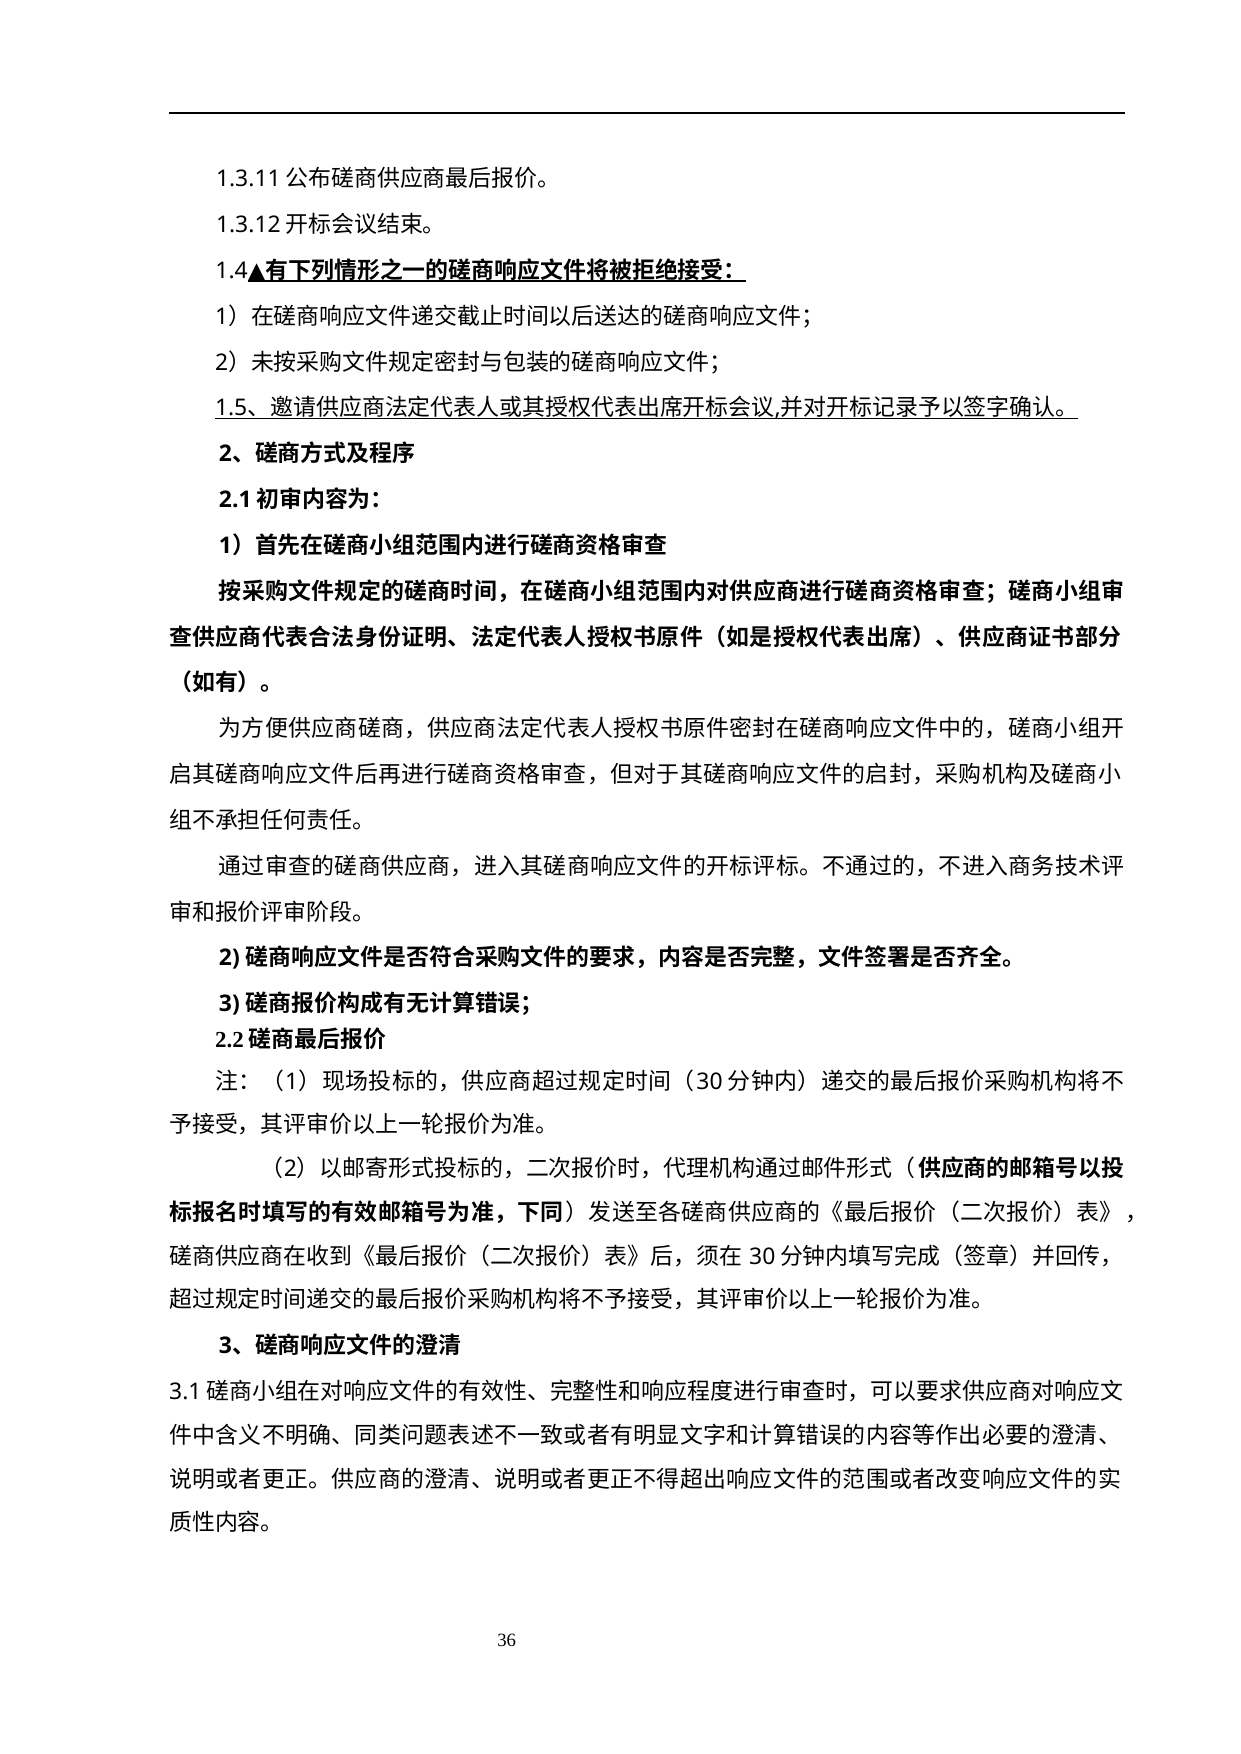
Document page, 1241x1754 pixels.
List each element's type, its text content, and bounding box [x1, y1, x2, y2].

text 注：（1）现场投标的，供应商超过规定时间（30分钟内）递交的最后报价采购机构将不予接受，其评审价以上一轮报价为准。 [169, 1054, 1125, 1142]
text 按采购文件规定的磋商时间，在磋商小组范围内对供应商进行磋商资格审查；磋商小组审查供应商代表合法身份证明、法定代表人授权书原件（如是授权代表出席）、供应商证书部分（如有）。 [169, 562, 1125, 700]
text 2.2磋商最后报价 [169, 1021, 1125, 1054]
text 1.5、邀请供应商法定代表人或其授权代表出席开标会议,并对开标记录予以签字确认。 [169, 379, 1125, 425]
text （2）以邮寄形式投标的，二次报价时，代理机构通过邮件形式（供应商的邮箱号以投标报名时填写的有效邮箱号为准，下同）发送至各磋商供应商的《最后报价（二次报价）表》，磋商供应商在收到《最后报价（二次报价）表》后，须在30分钟内填写完成（签章）并回传，超过规定时间递交的最后报价采购机构将不予接受，其评审价以上一轮报价为准。 [169, 1142, 1125, 1317]
text 1.3.12开标会议结束。 [169, 196, 1125, 242]
text 2、磋商方式及程序 [169, 425, 1125, 471]
text 为方便供应商磋商，供应商法定代表人授权书原件密封在磋商响应文件中的，磋商小组开启其磋商响应文件后再进行磋商资格审查，但对于其磋商响应文件的启封，采购机构及磋商小组不承担任何责任。 [169, 700, 1125, 837]
text 2.1初审内容为： [169, 471, 1125, 517]
text 通过审查的磋商供应商，进入其磋商响应文件的开标评标。不通过的，不进入商务技术评审和报价评审阶段。 [169, 837, 1125, 929]
text 3、磋商响应文件的澄清 [169, 1317, 1125, 1362]
text 2) 磋商响应文件是否符合采购文件的要求，内容是否完整，文件签署是否齐全。 [169, 929, 1125, 975]
text 1.3.11公布磋商供应商最后报价。 [169, 150, 1125, 196]
text 2）未按采购文件规定密封与包装的磋商响应文件； [169, 333, 1125, 379]
text 1.4▲有下列情形之一的磋商响应文件将被拒绝接受： [169, 242, 1125, 287]
text 1）在磋商响应文件递交截止时间以后送达的磋商响应文件； [169, 287, 1125, 333]
text 1）首先在磋商小组范围内进行磋商资格审查 [169, 517, 1125, 562]
text 3.1磋商小组在对响应文件的有效性、完整性和响应程度进行审查时，可以要求供应商对响应文件中含义不明确、同类问题表述不一致或者有明显文字和计算错误的内容等作出必要的澄清、说明或者更正。供应商的澄清、说明或者更正不得超出响应文件的范围或者改变响应文件的实质性内容。 [169, 1362, 1125, 1537]
text 3) 磋商报价构成有无计算错误； [169, 975, 1125, 1021]
